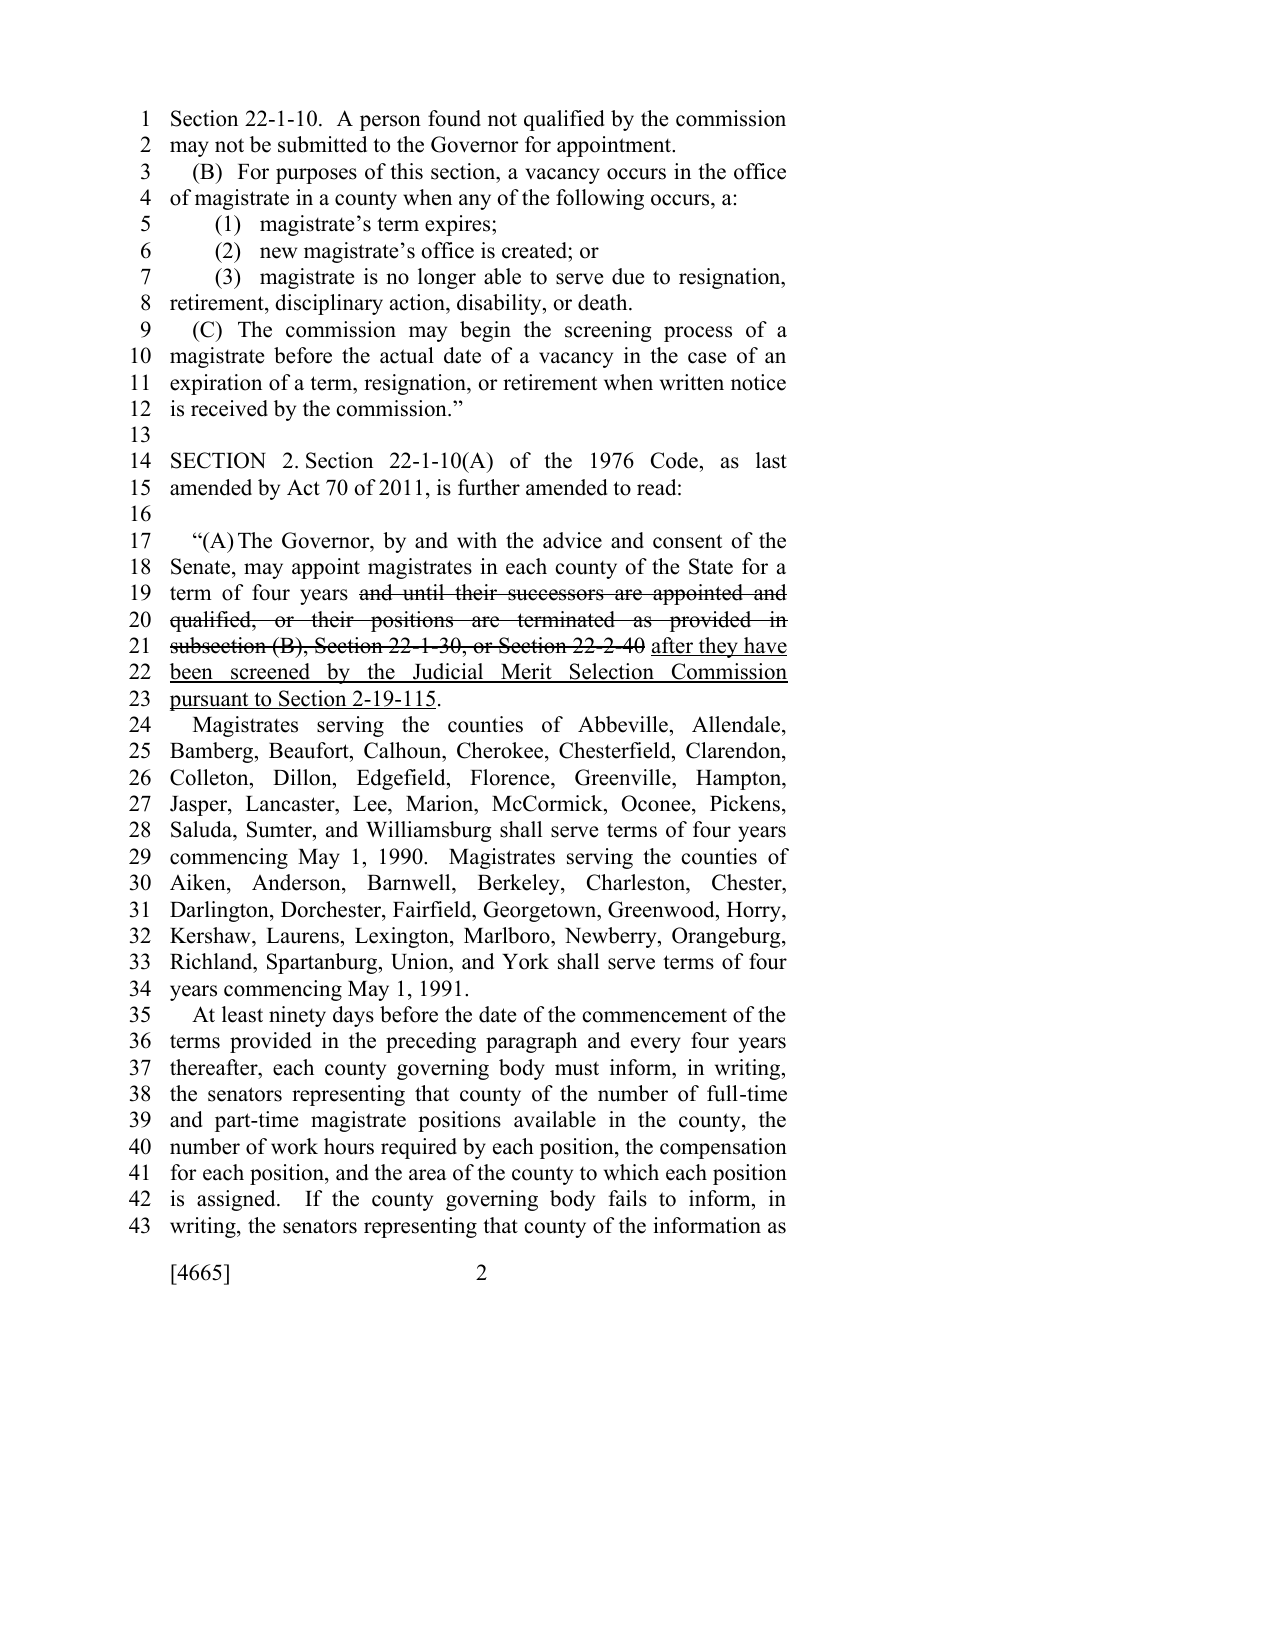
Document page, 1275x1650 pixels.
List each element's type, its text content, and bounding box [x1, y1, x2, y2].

text (2) new magistrate’s office is created; or [169, 237, 787, 263]
text Magistrates serving the counties of Abbeville, Allendale, Bamberg, Beaufort, Calhoun, Cherokee, Chesterfield, Clarendon, Colleton, Dillon, Edgefield, Florence, Greenville, Hampton, Jasper, Lancaster, Lee, Marion, McCormick, Oconee, Pickens, Saluda, Sumter, and Williamsburg shall serve terms of four years commencing May 1, 1990. Magistrates serving the counties of Aiken, Anderson, Barnwell, Berkeley, Charleston, Chester, Darlington, Dorchester, Fairfield, Georgetown, Greenwood, Horry, Kershaw, Laurens, Lexington, Marlboro, Newberry, Orangeburg, Richland, Spartanburg, Union, and York shall serve terms of four years commencing May 1, 1991. [169, 711, 787, 1001]
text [169, 1001, 787, 1238]
text (3) magistrate is no longer able to serve due to resignation, retirement, disciplinary action, disability, or death. [169, 263, 787, 316]
list “(A) The Governor, by and with the advice and consent of the Senate, may appoint magistrates in each county of the State for a term of four years and until their successors are appointed and qualified, or their positions are terminated as provided in subsection (B), Section 22-1-30, or Section 22-2-40 after they have been screened by the Judicial Merit Selection Commission pursuant to Section 2-19-115. [169, 621, 787, 681]
text SECTION 2. Section 22-1-10(A) of the 1976 Code, as last amended by Act 70 of 2011, is further amended to read: [169, 448, 787, 500]
text (C) The commission may begin the screening process of a magistrate before the actual date of a vacancy in the case of an expiration of a term, resignation, or retirement when written notice is received by the commission.” [169, 316, 787, 421]
text (1) magistrate’s term expires; [169, 210, 787, 237]
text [169, 105, 787, 158]
text (B) For purposes of this section, a vacancy occurs in the office of magistrate in a county when any of the following occurs, a: [169, 158, 787, 210]
list “(A) The Governor, by and with the advice and consent of the Senate, may appoint magistrates in each county of the State for a term of four years and until their successors are appointed and qualified, or their positions are terminated as provided in subsection (B), Section 22-1-30, or Section 22-2-40 after they have been screened by the Judicial Merit Selection Commission pursuant to Section 2-19-115. [169, 527, 787, 620]
